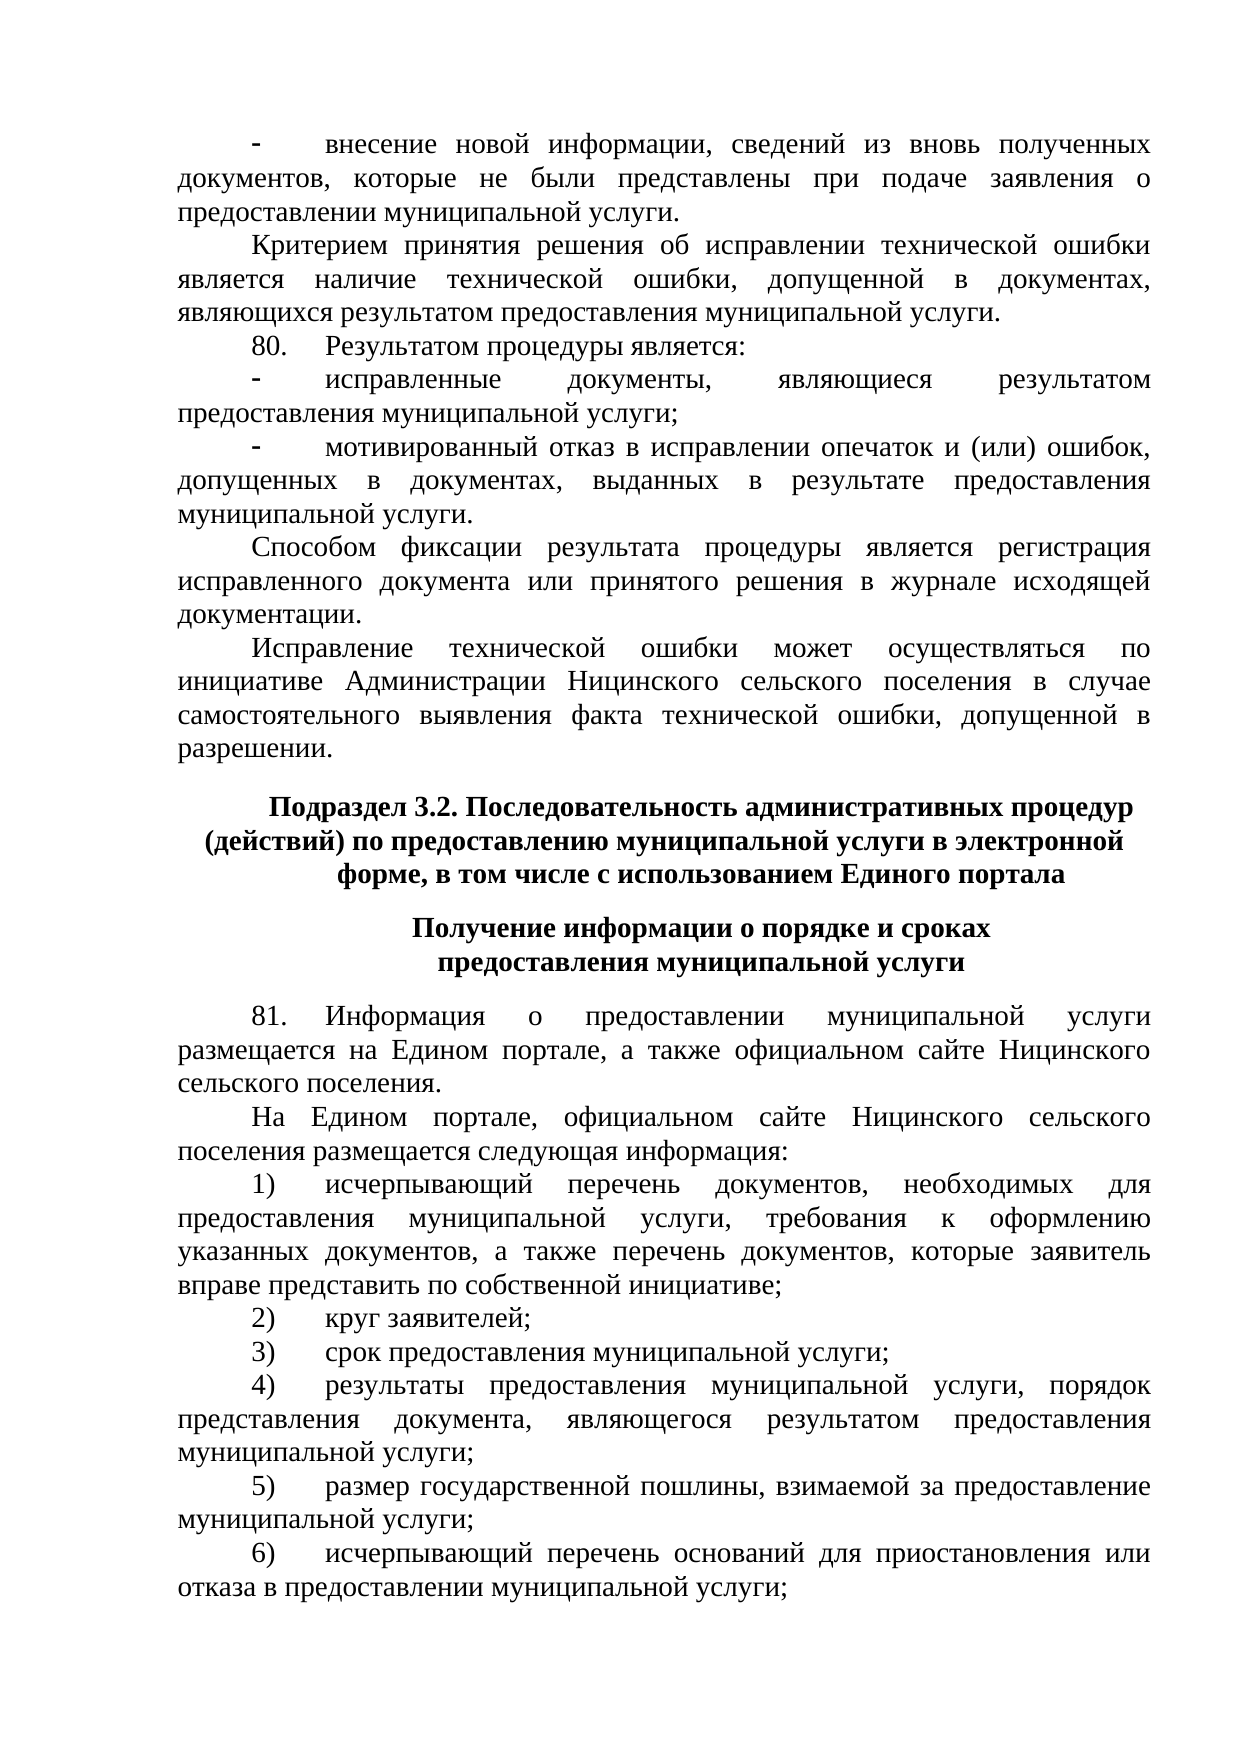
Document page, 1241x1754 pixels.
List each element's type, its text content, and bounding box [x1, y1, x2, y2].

list Критерием принятия решения об исправлении технической ошибки является наличие технической ошибки, допущенной в документах, являющихся результатом предоставления муниципальной услуги. [177, 227, 1152, 328]
list размер государственной пошлины, взимаемой за предоставление муниципальной услуги; [177, 1468, 1152, 1535]
list Информация о предоставлении муниципальной услуги размещается на Едином портале, а также официальном сайте Ницинского сельского поселения. [177, 998, 1152, 1099]
list исправленные документы, являющиеся результатом предоставления муниципальной услуги; [177, 361, 1152, 429]
list Способом фиксации результата процедуры является регистрация исправленного документа или принятого решения в журнале исходящей документации. [177, 529, 1152, 630]
list мотивированный отказ в исправлении опечаток и (или) ошибок, допущенных в документах, выданных в результате предоставления муниципальной услуги. [177, 429, 1152, 529]
list Результатом процедуры является: [177, 328, 1152, 361]
list исчерпывающий перечень оснований для приостановления или отказа в предоставлении муниципальной услуги; [177, 1535, 1152, 1602]
list исчерпывающий перечень документов, необходимых для предоставления муниципальной услуги, требования к оформлению указанных документов, а также перечень документов, которые заявитель вправе представить по собственной инициативе; [177, 1166, 1152, 1300]
list круг заявителей; [177, 1300, 1152, 1334]
text Подраздел 3.2. Последовательность административных процедур (действий) по предоставлению муниципальной услуги в электронной [177, 789, 1152, 856]
list срок предоставления муниципальной услуги; [177, 1334, 1152, 1367]
text предоставления муниципальной услуги [177, 944, 1152, 978]
text На Едином портале, официальном сайте Ницинского сельского поселения размещается следующая информация: [177, 1099, 1152, 1166]
text форме, в том числе с использованием Единого портала [177, 856, 1152, 890]
list внесение новой информации, сведений из вновь полученных документов, которые не были представлены при подаче заявления о предоставлении муниципальной услуги. [177, 127, 1152, 227]
list результаты предоставления муниципальной услуги, порядок представления документа, являющегося результатом предоставления муниципальной услуги; [177, 1367, 1152, 1468]
text Получение информации о порядке и сроках [177, 911, 1152, 944]
text Исправление технической ошибки может осуществляться по инициативе Администрации Ницинского сельского поселения в случае самостоятельного выявления факта технической ошибки, допущенной в разрешении. [177, 630, 1152, 764]
